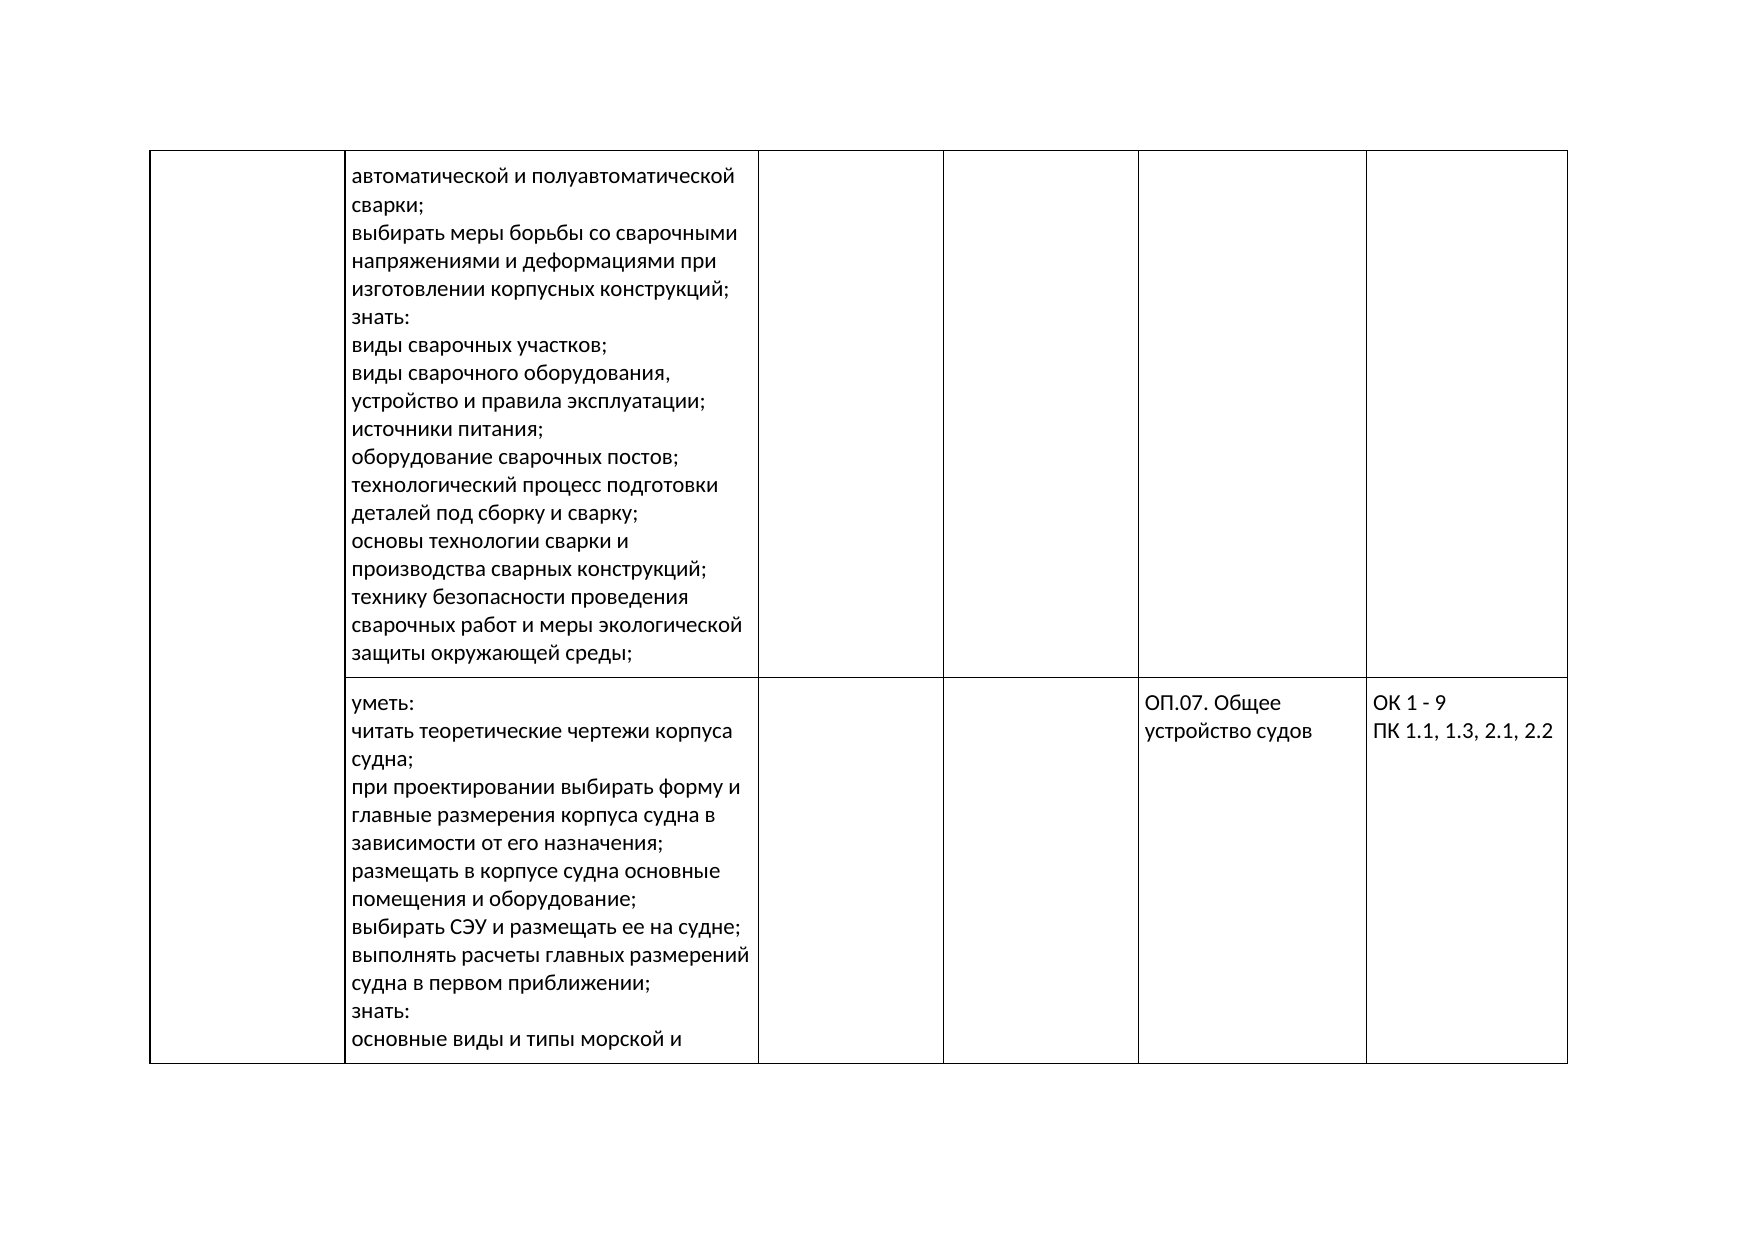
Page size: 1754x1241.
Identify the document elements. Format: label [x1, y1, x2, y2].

table_cell [346, 151, 758, 677]
table_cell [759, 151, 943, 677]
table_cell [944, 678, 1138, 1063]
table_cell [1367, 151, 1567, 677]
table_cell [1139, 151, 1366, 677]
table_cell [944, 151, 1138, 677]
table_cell [1367, 678, 1567, 1063]
table_cell [346, 678, 758, 1063]
table_cell [1139, 678, 1366, 1063]
table_cell [759, 678, 943, 1063]
